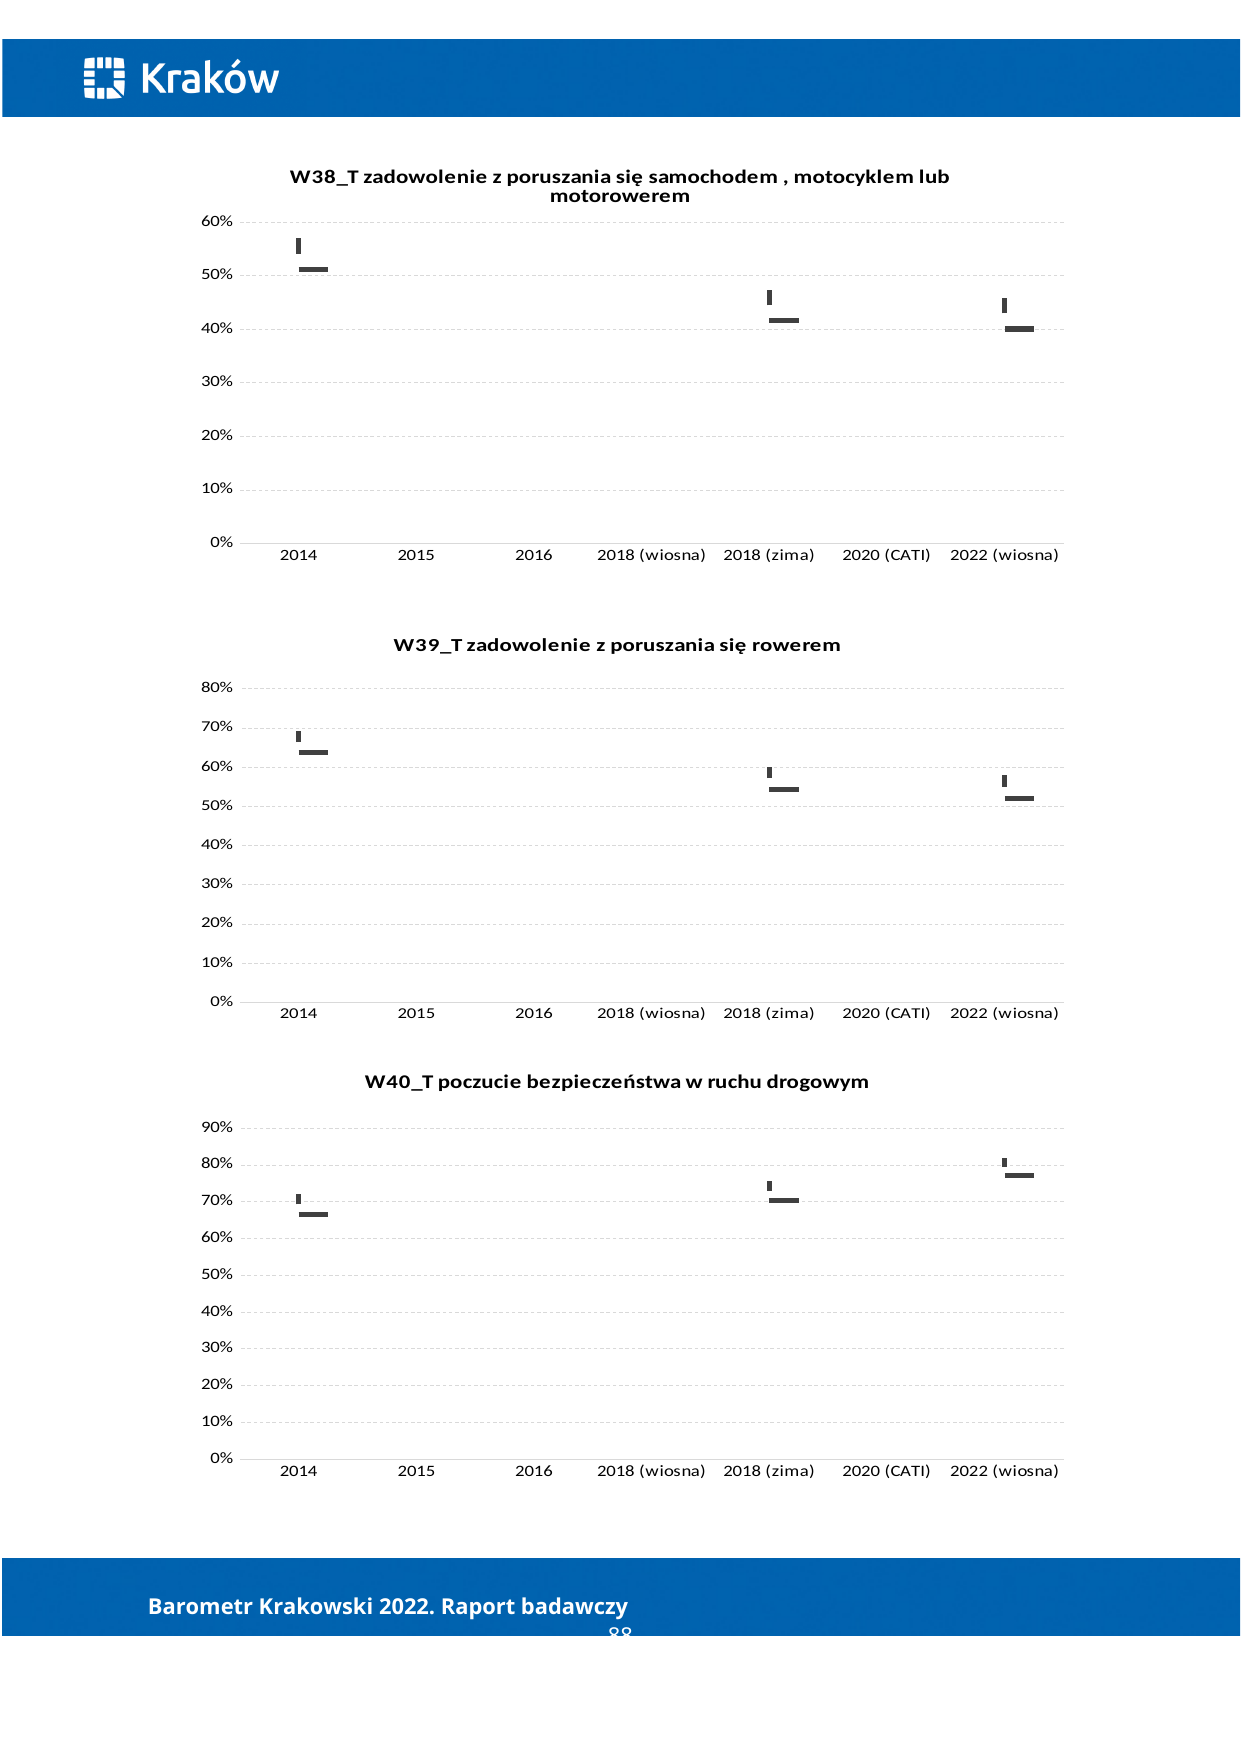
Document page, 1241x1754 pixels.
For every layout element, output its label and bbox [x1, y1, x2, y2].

picture [2, 1558, 1241, 1636]
picture [2, 39, 1241, 117]
